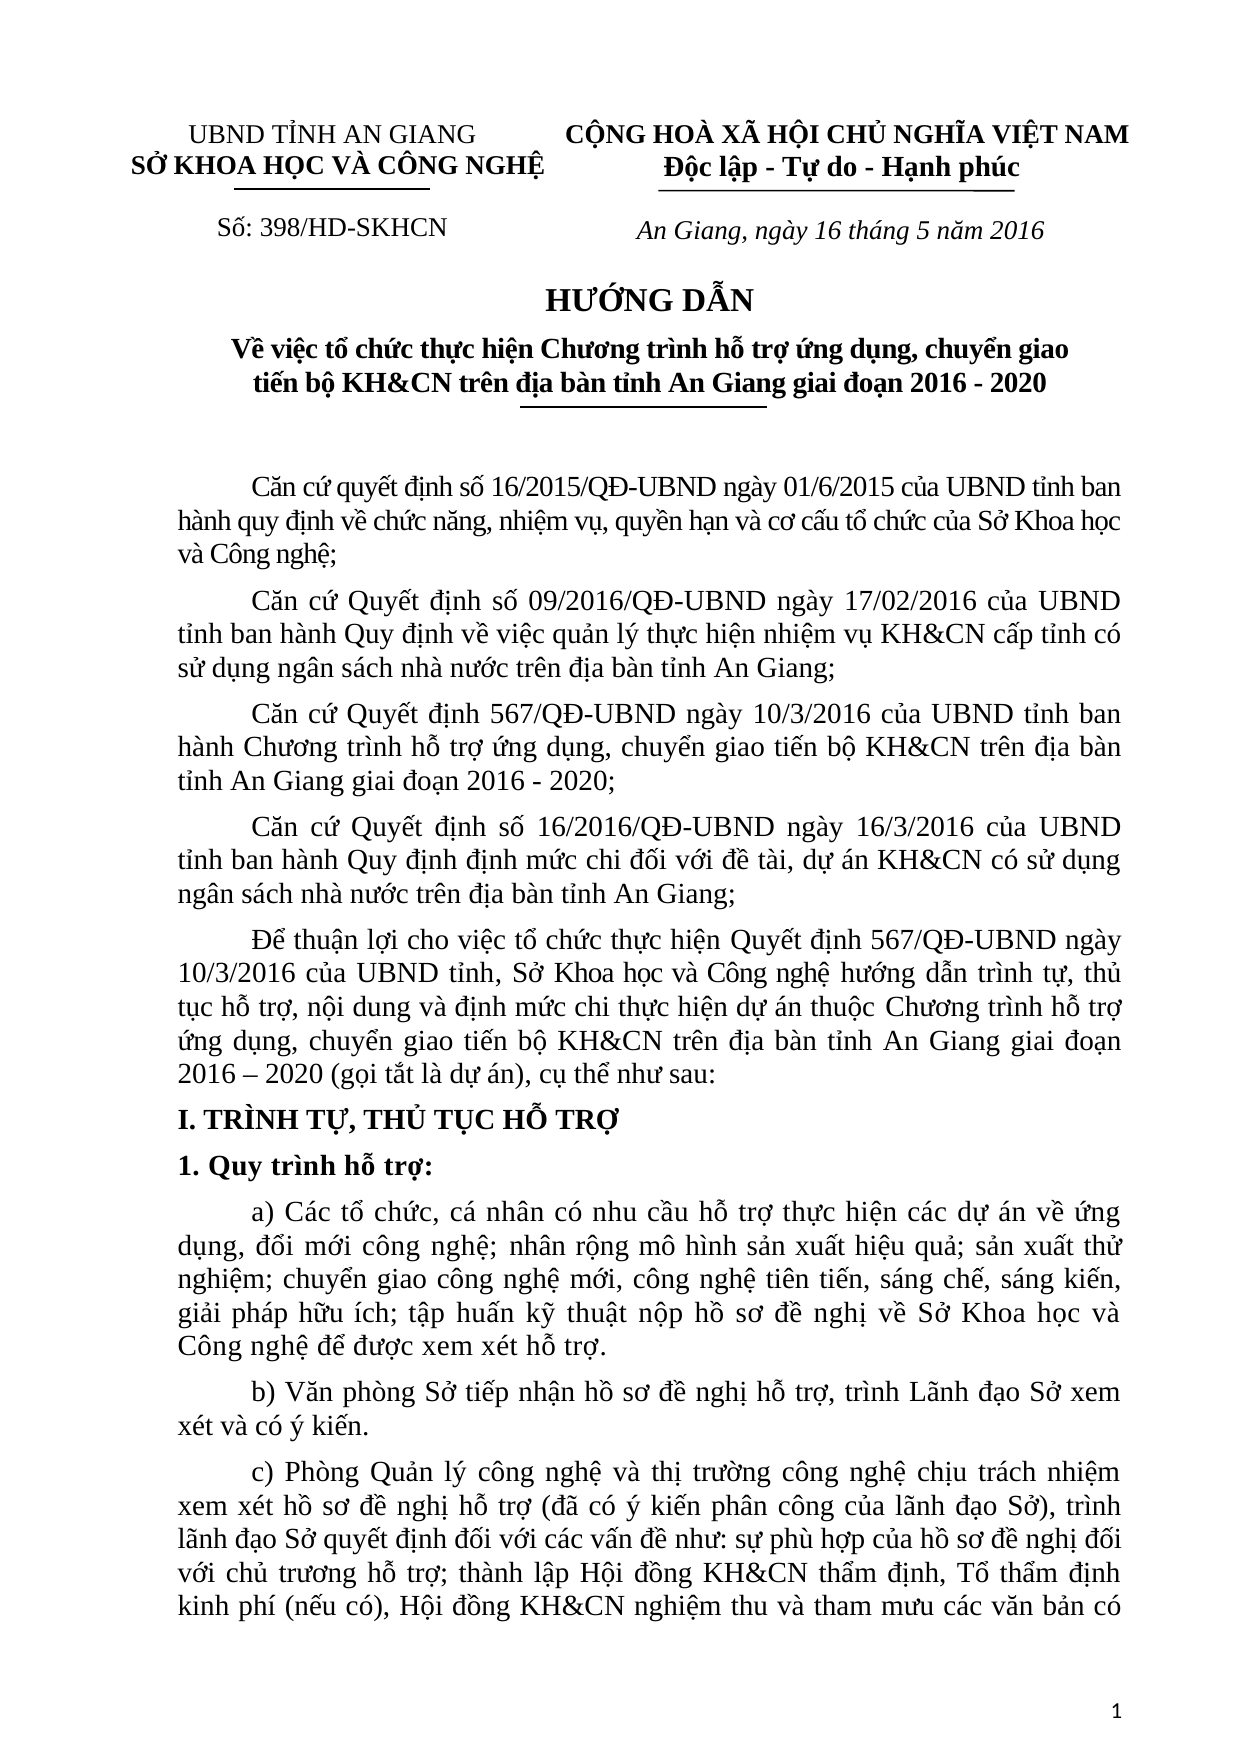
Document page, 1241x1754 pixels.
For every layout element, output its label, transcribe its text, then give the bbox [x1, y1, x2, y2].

text Căn cứ Quyết định số 09/2016/QĐ-UBND ngày 17/02/2016 của UBND tỉnh ban hành Quy định về việc quản lý thực hiện nhiệm vụ KH&CN cấp tỉnh có sử dụng ngân sách nhà nước trên địa bàn tỉnh An Giang; [177, 583, 1122, 683]
table_cell Độc lập - Tự do - Hạnh phúc An Giang, ngày 16 tháng 5 năm 2016 [546, 149, 1137, 253]
text b) Văn phòng Sở tiếp nhận hồ sơ đề nghị hỗ trợ, trình Lãnh đạo Sở xem xét và có ý kiến. [177, 1374, 1122, 1442]
text I. TRÌNH TỰ, THỦ TỤC HỖ TRỢ [177, 1102, 1122, 1136]
text HƯỚNG DẪN [177, 281, 1122, 319]
text Để thuận lợi cho việc tổ chức thực hiện Quyết định 567/QĐ-UBND ngày 10/3/2016 của UBND tỉnh, Sở Khoa học và Công nghệ hướng dẫn trình tự, thủ tục hỗ trợ, nội dung và định mức chi thực hiện dự án thuộc Chương trình hỗ trợ ứng dụng, chuyển giao tiến bộ KH&CN trên địa bàn tỉnh An Giang giai đoạn 2016 – 2020 (gọi tắt là dự án), cụ thể như sau: [177, 922, 1122, 1090]
text Căn cứ quyết định số 16/2015/QĐ-UBND ngày 01/6/2015 của UBND tỉnh ban hành quy định về chức năng, nhiệm vụ, quyền hạn và cơ cấu tổ chức của Sở Khoa học và Công nghệ; [177, 469, 1122, 570]
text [177, 1454, 1122, 1622]
table_header UBND TỈNH AN GIANG [118, 118, 546, 149]
text a) Các tổ chức, cá nhân có nhu cầu hỗ trợ thực hiện các dự án về ứng dụng, đổi mới công nghệ; nhân rộng mô hình sản xuất hiệu quả; sản xuất thử nghiệm; chuyển giao công nghệ mới, công nghệ tiên tiến, sáng chế, sáng kiến, giải pháp hữu ích; tập huấn kỹ thuật nộp hồ sơ đề nghị về Sở Khoa học và Công nghệ để được xem xét hỗ trợ. [177, 1194, 1122, 1362]
text 1. Quy trình hỗ trợ: [177, 1148, 1122, 1182]
table_cell SỞ KHOA HỌC VÀ CÔNG NGHỆ Số: 398/HD-SKHCN [118, 149, 546, 253]
text Căn cứ Quyết định số 16/2016/QĐ-UBND ngày 16/3/2016 của UBND tỉnh ban hành Quy định định mức chi đối với đề tài, dự án KH&CN có sử dụng ngân sách nhà nước trên địa bàn tỉnh An Giang; [177, 809, 1122, 909]
text Về việc tổ chức thực hiện Chương trình hỗ trợ ứng dụng, chuyển giao tiến bộ KH&CN trên địa bàn tỉnh An Giang giai đoạn 2016 - 2020 [177, 331, 1122, 398]
table_header CỘNG HOÀ XÃ HỘI CHỦ NGHĨA VIỆT NAM [546, 118, 1137, 149]
text Căn cứ Quyết định 567/QĐ-UBND ngày 10/3/2016 của UBND tỉnh ban hành Chương trình hỗ trợ ứng dụng, chuyển giao tiến bộ KH&CN trên địa bàn tỉnh An Giang giai đoạn 2016 - 2020; [177, 696, 1122, 796]
